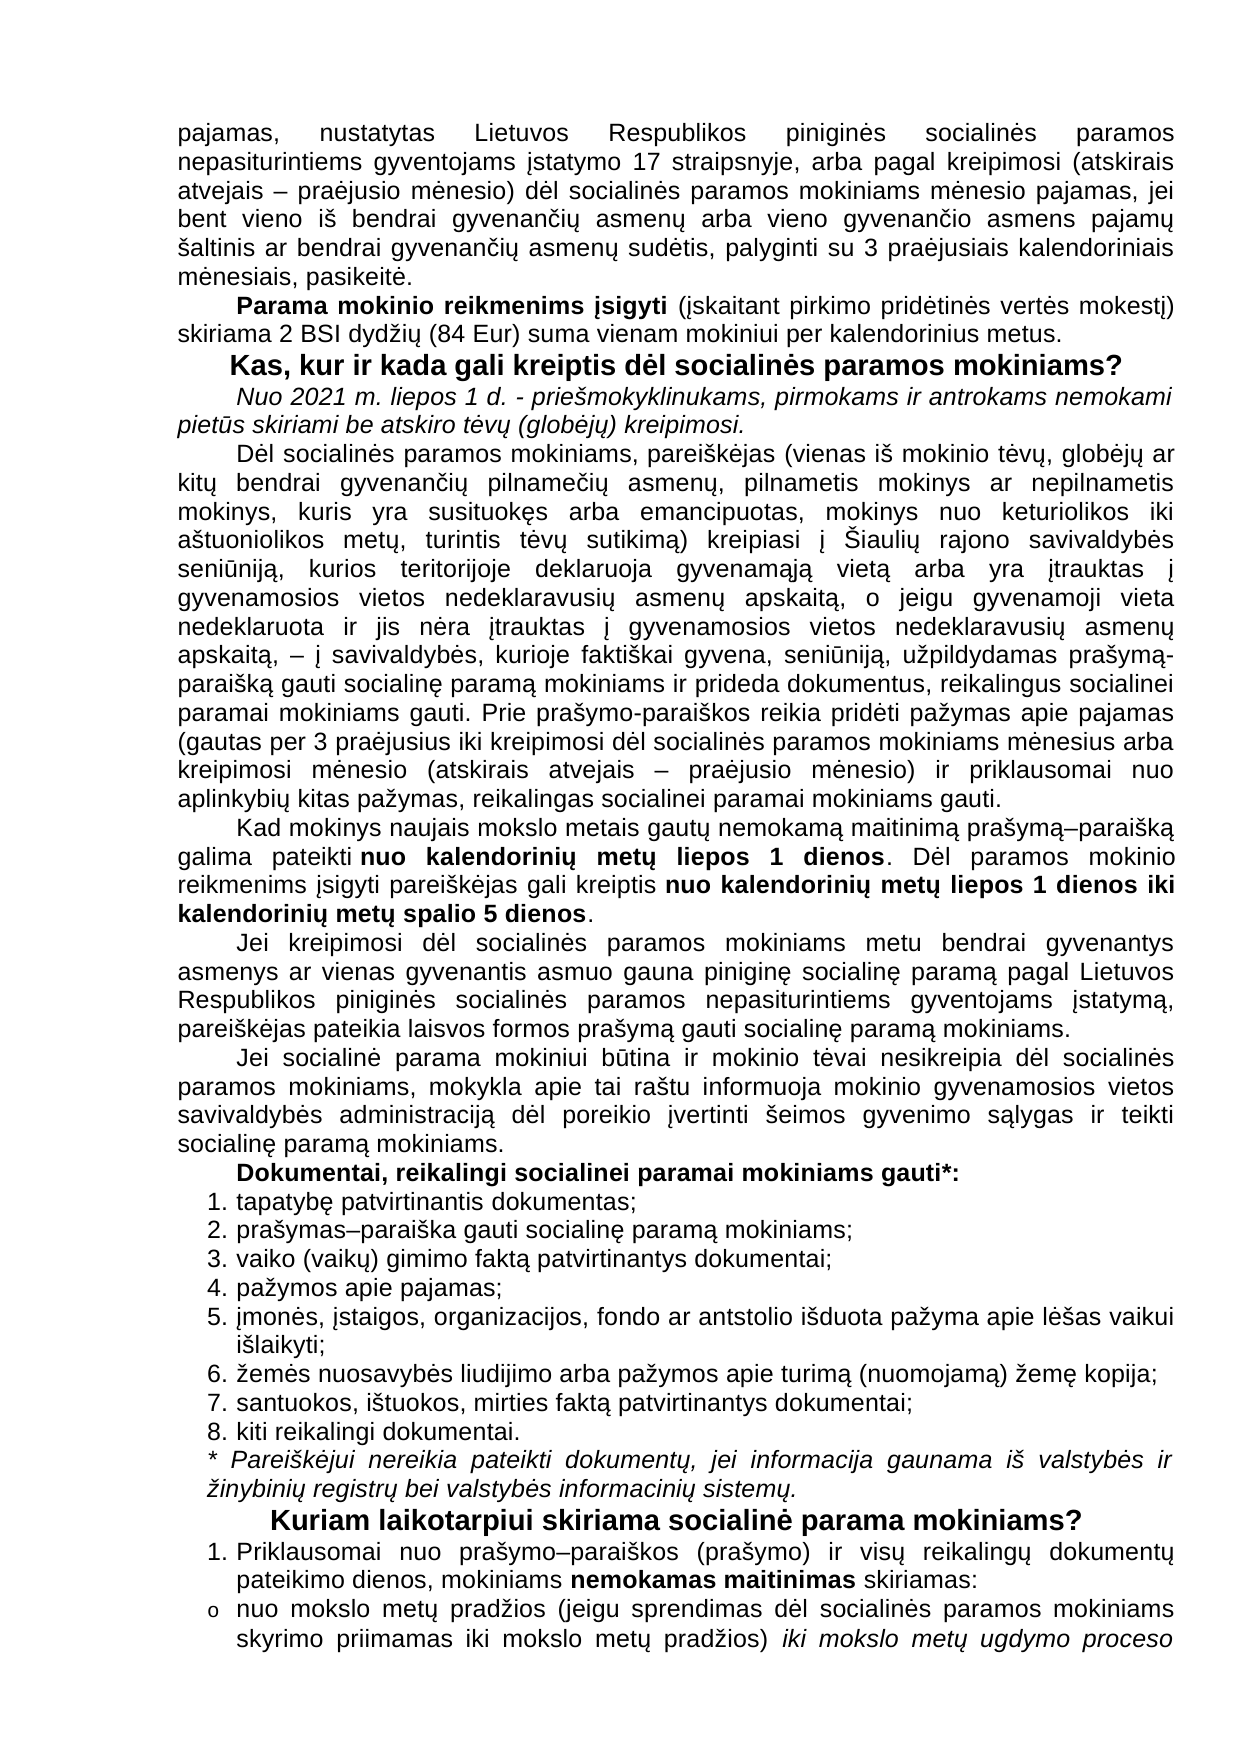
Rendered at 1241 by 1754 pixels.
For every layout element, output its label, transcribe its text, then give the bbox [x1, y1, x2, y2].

text Jei kreipimosi dėl socialinės paramos mokiniams metu bendrai gyvenantys asmenys ar vienas gyvenantis asmuo gauna piniginę socialinę paramą pagal Lietuvos Respublikos piniginės socialinės paramos nepasiturintiems gyventojams įstatymą, pareiškėjas pateikia laisvos formos prašymą gauti socialinę paramą mokiniams. [177, 928, 1176, 1043]
list tapatybę patvirtinantis dokumentas; [207, 1187, 1176, 1215]
list pažymos apie pajamas; [207, 1273, 1176, 1302]
text Nuo 2021 m. liepos 1 d. - priešmokyklinukams, pirmokams ir antrokams nemokami pietūs skiriami be atskiro tėvų (globėjų) kreipimosi. [177, 382, 1176, 439]
text Dėl socialinės paramos mokiniams, pareiškėjas (vienas iš mokinio tėvų, globėjų ar kitų bendrai gyvenančių pilnamečių asmenų, pilnametis mokinys ar nepilnametis mokinys, kuris yra susituokęs arba emancipuotas, mokinys nuo keturiolikos iki aštuoniolikos metų, turintis tėvų sutikimą) kreipiasi į Šiaulių rajono savivaldybės seniūniją, kurios teritorijoje deklaruoja gyvenamąją vietą arba yra įtrauktas į gyvenamosios vietos nedeklaravusių asmenų apskaitą, o jeigu gyvenamoji vieta nedeklaruota ir jis nėra įtrauktas į gyvenamosios vietos nedeklaravusių asmenų apskaitą, – į savivaldybės, kurioje faktiškai gyvena, seniūniją, užpildydamas prašymą-paraišką gauti socialinę paramą mokiniams ir prideda dokumentus, reikalingus socialinei paramai mokiniams gauti. Prie prašymo-paraiškos reikia pridėti pažymas apie pajamas (gautas per 3 praėjusius iki kreipimosi dėl socialinės paramos mokiniams mėnesius arba kreipimosi mėnesio (atskirais atvejais – praėjusio mėnesio) ir priklausomai nuo aplinkybių kitas pažymas, reikalingas socialinei paramai mokiniams gauti. [177, 439, 1176, 813]
text Kas, kur ir kada gali kreiptis dėl socialinės paramos mokiniams? [177, 348, 1176, 382]
list prašymas–paraiška gauti socialinę paramą mokiniams; [207, 1215, 1176, 1244]
list vaiko (vaikų) gimimo faktą patvirtinantys dokumentai; [207, 1244, 1176, 1273]
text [177, 118, 1176, 291]
text Dokumentai, reikalingi socialinei paramai mokiniams gauti*: [177, 1158, 1176, 1187]
list įmonės, įstaigos, organizacijos, fondo ar antstolio išduota pažyma apie lėšas vaikui išlaikyti; [207, 1302, 1176, 1359]
list santuokos, ištuokos, mirties faktą patvirtinantys dokumentai; [207, 1388, 1176, 1417]
list kiti reikalingi dokumentai. [207, 1417, 1176, 1445]
list žemės nuosavybės liudijimo arba pažymos apie turimą (nuomojamą) žemę kopija; [207, 1359, 1176, 1388]
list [207, 1594, 1176, 1652]
text * Pareiškėjui nereikia pateikti dokumentų, jei informacija gaunama iš valstybės ir žinybinių registrų bei valstybės informacinių sistemų. [207, 1445, 1176, 1503]
text Parama mokinio reikmenims įsigyti (įskaitant pirkimo pridėtinės vertės mokestį) skiriama 2 BSI dydžių (84 Eur) suma vienam mokiniui per kalendorinius metus. [177, 291, 1176, 348]
text Kad mokinys naujais mokslo metais gautų nemokamą maitinimą prašymą–paraišką galima pateikti nuo kalendorinių metų liepos 1 dienos. Dėl paramos mokinio reikmenims įsigyti pareiškėjas gali kreiptis nuo kalendorinių metų liepos 1 dienos iki kalendorinių metų spalio 5 dienos. [177, 813, 1176, 928]
text Kuriam laikotarpiui skiriama socialinė parama mokiniams? [177, 1503, 1176, 1536]
list Priklausomai nuo prašymo–paraiškos (prašymo) ir visų reikalingų dokumentų pateikimo dienos, mokiniams nemokamas maitinimas skiriamas: [207, 1536, 1176, 1594]
text Jei socialinė parama mokiniui būtina ir mokinio tėvai nesikreipia dėl socialinės paramos mokiniams, mokykla apie tai raštu informuoja mokinio gyvenamosios vietos savivaldybės administraciją dėl poreikio įvertinti šeimos gyvenimo sąlygas ir teikti socialinę paramą mokiniams. [177, 1043, 1176, 1158]
